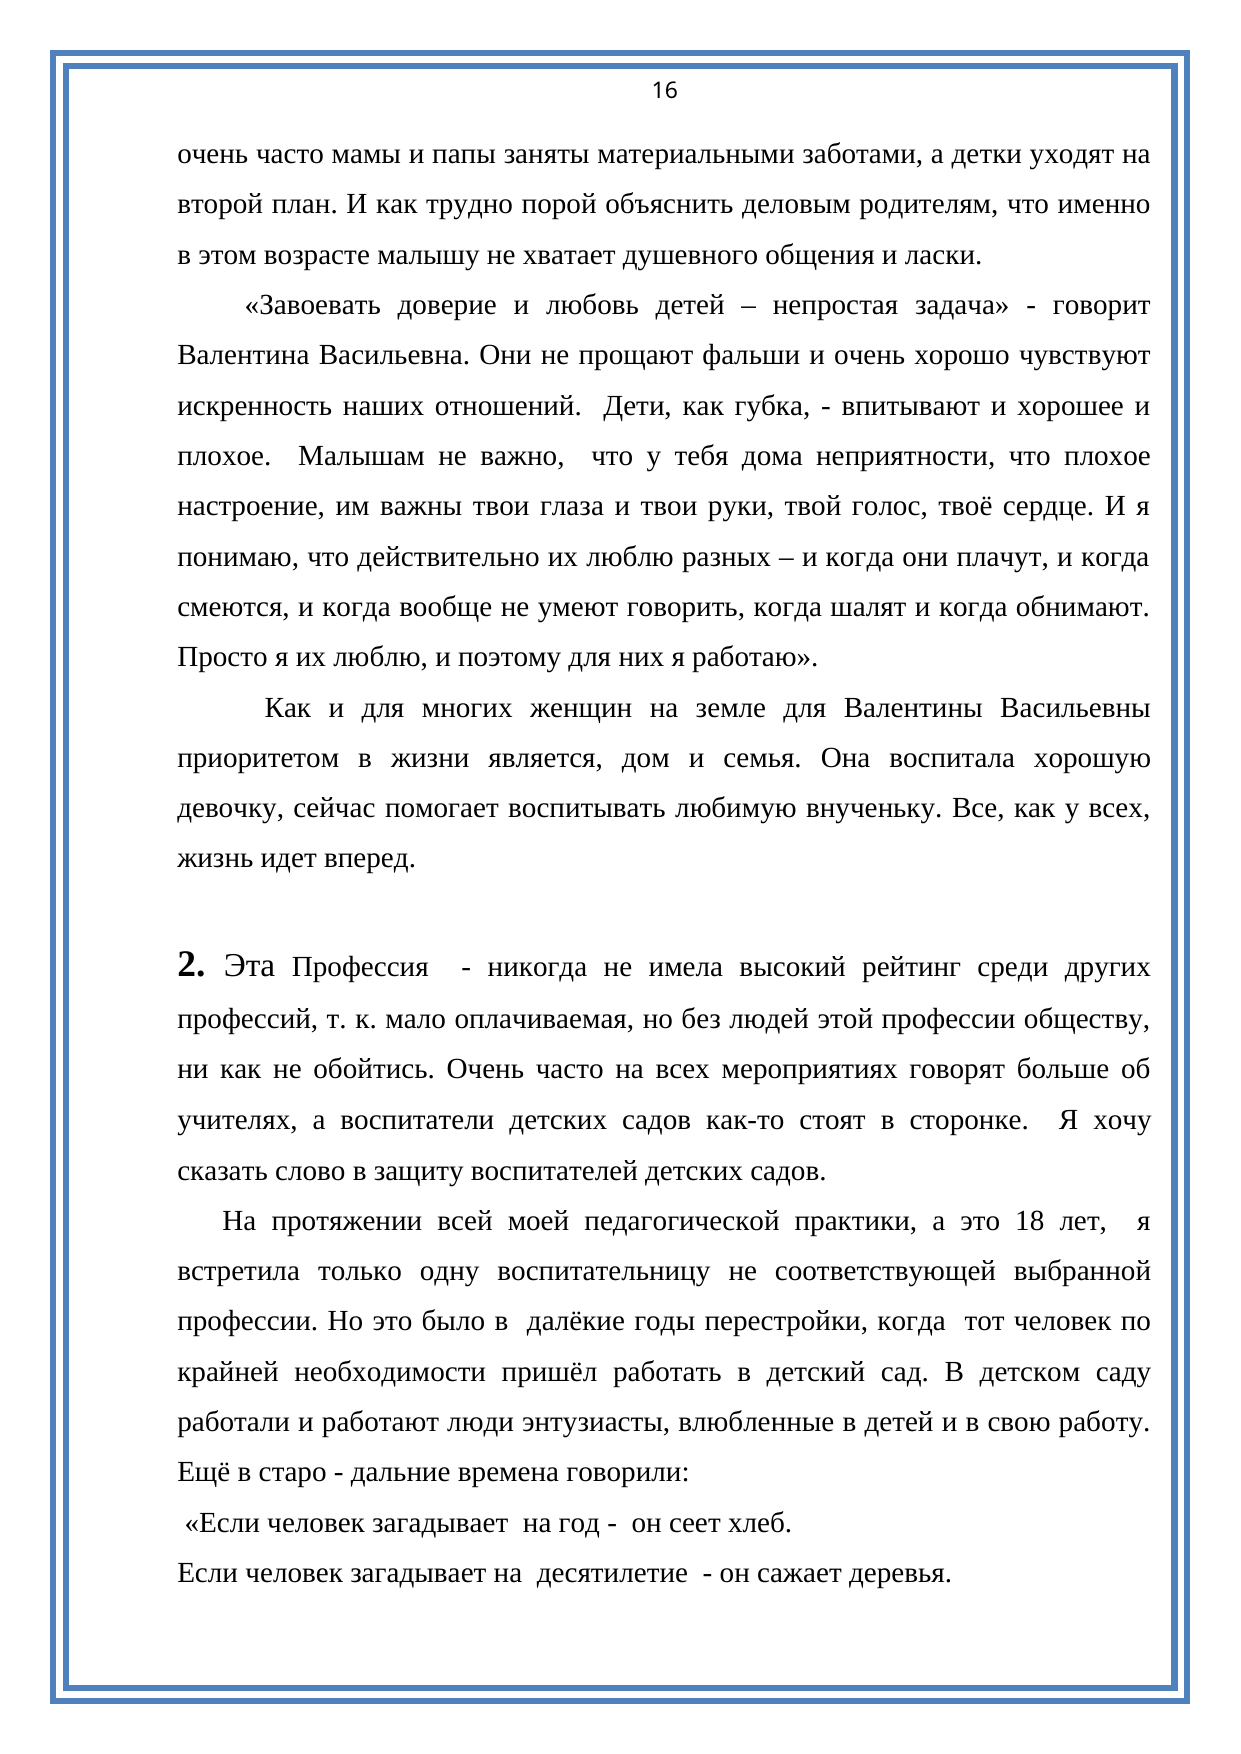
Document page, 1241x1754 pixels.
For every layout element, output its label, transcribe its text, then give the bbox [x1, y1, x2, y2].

text 2. Эта Профессия - никогда не имела высокий рейтинг среди других профессий, т. к. мало оплачиваемая, но без людей этой профессии обществу, ни как не обойтись. Очень часто на всех мероприятиях говорят больше об учителях, а воспитатели детских садов как-то стоят в сторонке. Я хочу сказать слово в защиту воспитателей детских садов. [177, 941, 1152, 1186]
text «Если человек загадывает на год - он сеет хлеб. [177, 1505, 1152, 1538]
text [177, 136, 1152, 270]
text «Завоевать доверие и любовь детей – непростая задача» - говорит Валентина Васильевна. Они не прощают фальши и очень хорошо чувствуют искренность наших отношений. Дети, как губка, - впитывают и хорошее и плохое. Малышам не важно, что у тебя дома неприятности, что плохое настроение, им важны твои глаза и твои руки, твой голос, твоё сердце. И я понимаю, что действительно их люблю разных – и когда они плачут, и когда смеются, и когда вообще не умеют говорить, когда шалят и когда обнимают. Просто я их люблю, и поэтому для них я работаю». [177, 287, 1152, 673]
text На протяжении всей моей педагогической практики, а это 18 лет, я встретила только одну воспитательницу не соответствующей выбранной профессии. Но это было в далёкие годы перестройки, когда тот человек по крайней необходимости пришёл работать в детский сад. В детском саду работали и работают люди энтузиасты, влюбленные в детей и в свою работу. Ещё в старо - дальние времена говорили: [177, 1203, 1152, 1488]
text Если человек загадывает на десятилетие - он сажает деревья. [177, 1555, 1152, 1589]
text Как и для многих женщин на земле для Валентины Васильевны приоритетом в жизни является, дом и семья. Она воспитала хорошую девочку, сейчас помогает воспитывать любимую внученьку. Все, как у всех, жизнь идет вперед. [177, 690, 1152, 874]
